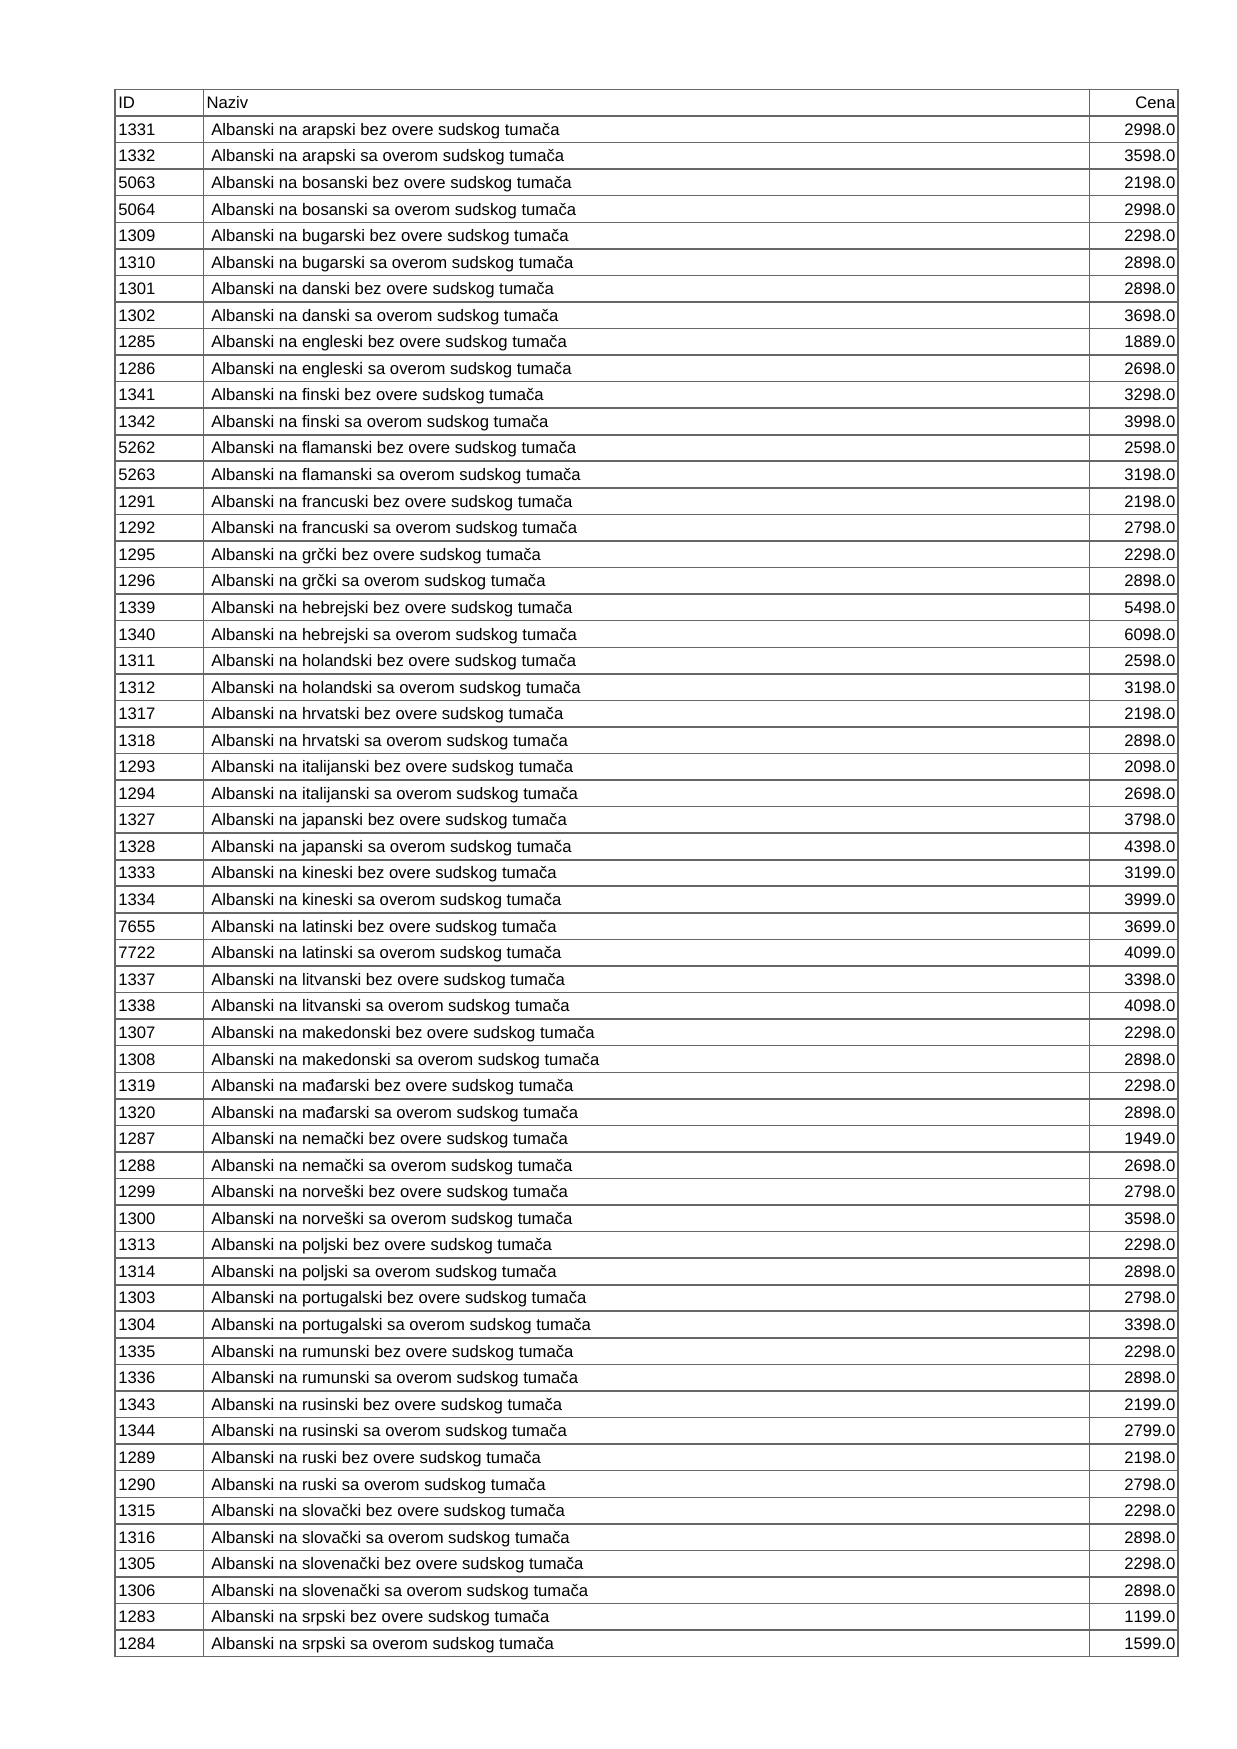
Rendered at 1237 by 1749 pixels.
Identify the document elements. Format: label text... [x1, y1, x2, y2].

table_cell 2198.0 [1090, 701, 1177, 726]
table_cell 1341 [116, 382, 203, 407]
table_cell 1286 [116, 356, 203, 381]
table_cell Albanski na engleski sa overom sudskog tumača [204, 356, 1089, 381]
table_cell 2898.0 [1090, 1100, 1177, 1124]
table_cell Albanski na srpski sa overom sudskog tumača [204, 1631, 1089, 1656]
table_cell 2898.0 [1090, 276, 1177, 301]
table_cell Albanski na mađarski bez overe sudskog tumača [204, 1073, 1089, 1098]
table_cell 1333 [116, 861, 203, 885]
table_cell 1309 [116, 223, 203, 248]
table_cell 1315 [116, 1498, 203, 1523]
table_cell 2898.0 [1090, 1259, 1177, 1284]
table_cell 5498.0 [1090, 595, 1177, 620]
table_cell Albanski na bosanski sa overom sudskog tumača [204, 196, 1089, 221]
table_cell Albanski na francuski bez overe sudskog tumača [204, 489, 1089, 513]
table_cell 6098.0 [1090, 621, 1177, 646]
table_cell 1311 [116, 648, 203, 673]
table_cell Albanski na slovački bez overe sudskog tumača [204, 1498, 1089, 1523]
table_cell Albanski na hrvatski sa overom sudskog tumača [204, 728, 1089, 753]
table_cell 1599.0 [1090, 1631, 1177, 1656]
table_cell Albanski na hebrejski sa overom sudskog tumača [204, 621, 1089, 646]
table_cell 3298.0 [1090, 382, 1177, 407]
table_cell Albanski na kineski sa overom sudskog tumača [204, 887, 1089, 912]
table_cell Albanski na arapski sa overom sudskog tumača [204, 143, 1089, 168]
table_cell 2198.0 [1090, 1445, 1177, 1470]
table_cell 2798.0 [1090, 1471, 1177, 1496]
table_cell 2799.0 [1090, 1418, 1177, 1443]
table_cell 1313 [116, 1232, 203, 1257]
table_cell 2898.0 [1090, 250, 1177, 274]
table_cell 3198.0 [1090, 462, 1177, 487]
table_cell 1342 [116, 409, 203, 434]
table_cell 1318 [116, 728, 203, 753]
table_cell 7655 [116, 914, 203, 938]
table_cell 1284 [116, 1631, 203, 1656]
table_cell 3999.0 [1090, 887, 1177, 912]
table_cell Albanski na hrvatski bez overe sudskog tumača [204, 701, 1089, 726]
table_cell 2098.0 [1090, 754, 1177, 779]
table_cell 2198.0 [1090, 170, 1177, 195]
table_cell 1290 [116, 1471, 203, 1496]
table_cell 1302 [116, 303, 203, 328]
table_cell 1338 [116, 993, 203, 1018]
table_cell Albanski na bosanski bez overe sudskog tumača [204, 170, 1089, 195]
table_cell Albanski na rusinski sa overom sudskog tumača [204, 1418, 1089, 1443]
table_cell 1287 [116, 1126, 203, 1151]
table_cell 1307 [116, 1020, 203, 1045]
table_cell 1328 [116, 834, 203, 859]
table_cell 1295 [116, 542, 203, 567]
table_cell 2898.0 [1090, 1046, 1177, 1071]
table_cell 2198.0 [1090, 489, 1177, 513]
table_cell 1285 [116, 329, 203, 354]
table_cell Albanski na portugalski sa overom sudskog tumača [204, 1312, 1089, 1337]
table_cell 2298.0 [1090, 542, 1177, 567]
table_cell 2998.0 [1090, 117, 1177, 142]
table_cell 1301 [116, 276, 203, 301]
table_cell 5064 [116, 196, 203, 221]
table_cell 1292 [116, 515, 203, 540]
table_cell 2298.0 [1090, 1020, 1177, 1045]
table_cell Albanski na engleski bez overe sudskog tumača [204, 329, 1089, 354]
table_cell 3398.0 [1090, 1312, 1177, 1337]
table_cell Albanski na litvanski sa overom sudskog tumača [204, 993, 1089, 1018]
table_cell Albanski na flamanski sa overom sudskog tumača [204, 462, 1089, 487]
table_cell 1340 [116, 621, 203, 646]
table_cell Albanski na arapski bez overe sudskog tumača [204, 117, 1089, 142]
table_cell Albanski na finski bez overe sudskog tumača [204, 382, 1089, 407]
table_cell Albanski na nemački sa overom sudskog tumača [204, 1153, 1089, 1178]
table_cell Albanski na italijanski sa overom sudskog tumača [204, 781, 1089, 806]
table_header Cena [1090, 90, 1177, 115]
table_cell Albanski na danski bez overe sudskog tumača [204, 276, 1089, 301]
table_cell 1299 [116, 1179, 203, 1204]
table_cell 1337 [116, 967, 203, 992]
table_cell Albanski na slovački sa overom sudskog tumača [204, 1525, 1089, 1549]
table_cell 2798.0 [1090, 1286, 1177, 1310]
table_cell 1335 [116, 1339, 203, 1363]
table_cell 1291 [116, 489, 203, 513]
table_cell Albanski na mađarski sa overom sudskog tumača [204, 1100, 1089, 1124]
table_cell Albanski na ruski bez overe sudskog tumača [204, 1445, 1089, 1470]
table_cell 3198.0 [1090, 675, 1177, 699]
table_cell Albanski na bugarski sa overom sudskog tumača [204, 250, 1089, 274]
table_cell 4099.0 [1090, 940, 1177, 965]
table_cell Albanski na norveški bez overe sudskog tumača [204, 1179, 1089, 1204]
table_cell Albanski na litvanski bez overe sudskog tumača [204, 967, 1089, 992]
table_cell Albanski na danski sa overom sudskog tumača [204, 303, 1089, 328]
table_cell Albanski na srpski bez overe sudskog tumača [204, 1604, 1089, 1629]
table_cell Albanski na makedonski bez overe sudskog tumača [204, 1020, 1089, 1045]
table_cell 1283 [116, 1604, 203, 1629]
table_cell Albanski na francuski sa overom sudskog tumača [204, 515, 1089, 540]
table_cell 1312 [116, 675, 203, 699]
table_header Naziv [204, 90, 1089, 115]
table_cell Albanski na poljski bez overe sudskog tumača [204, 1232, 1089, 1257]
table_cell Albanski na grčki bez overe sudskog tumača [204, 542, 1089, 567]
table_cell 2298.0 [1090, 223, 1177, 248]
table_cell Albanski na kineski bez overe sudskog tumača [204, 861, 1089, 885]
table_cell Albanski na italijanski bez overe sudskog tumača [204, 754, 1089, 779]
table_cell 5263 [116, 462, 203, 487]
table_cell 2898.0 [1090, 728, 1177, 753]
table_cell 1343 [116, 1392, 203, 1417]
table_cell 1327 [116, 807, 203, 832]
table_cell 1320 [116, 1100, 203, 1124]
table_cell Albanski na rumunski sa overom sudskog tumača [204, 1365, 1089, 1390]
table_cell 4098.0 [1090, 993, 1177, 1018]
table_cell 1331 [116, 117, 203, 142]
table_cell Albanski na latinski sa overom sudskog tumača [204, 940, 1089, 965]
table_cell 1317 [116, 701, 203, 726]
table_cell 2898.0 [1090, 1525, 1177, 1549]
table_cell Albanski na poljski sa overom sudskog tumača [204, 1259, 1089, 1284]
table_cell 1310 [116, 250, 203, 274]
table_cell 2898.0 [1090, 568, 1177, 593]
table_cell 2698.0 [1090, 1153, 1177, 1178]
table_cell 2898.0 [1090, 1578, 1177, 1603]
table_cell Albanski na portugalski bez overe sudskog tumača [204, 1286, 1089, 1310]
table_cell 2298.0 [1090, 1339, 1177, 1363]
table_cell Albanski na grčki sa overom sudskog tumača [204, 568, 1089, 593]
table_cell Albanski na latinski bez overe sudskog tumača [204, 914, 1089, 938]
table_cell 1199.0 [1090, 1604, 1177, 1629]
table_cell 2298.0 [1090, 1551, 1177, 1576]
table_cell 1306 [116, 1578, 203, 1603]
table_cell 1314 [116, 1259, 203, 1284]
table_cell 2798.0 [1090, 1179, 1177, 1204]
table_cell Albanski na holandski bez overe sudskog tumača [204, 648, 1089, 673]
table_cell 1889.0 [1090, 329, 1177, 354]
table_cell 2298.0 [1090, 1232, 1177, 1257]
table_cell 1344 [116, 1418, 203, 1443]
table_cell Albanski na rumunski bez overe sudskog tumača [204, 1339, 1089, 1363]
table_cell 1949.0 [1090, 1126, 1177, 1151]
table_cell 3798.0 [1090, 807, 1177, 832]
table_cell 3699.0 [1090, 914, 1177, 938]
table_cell 1293 [116, 754, 203, 779]
table_cell 2898.0 [1090, 1365, 1177, 1390]
table_cell 1332 [116, 143, 203, 168]
table_cell Albanski na japanski bez overe sudskog tumača [204, 807, 1089, 832]
table_cell 1305 [116, 1551, 203, 1576]
table_cell 1336 [116, 1365, 203, 1390]
table_cell 5262 [116, 436, 203, 460]
table_cell 2798.0 [1090, 515, 1177, 540]
table_cell 1319 [116, 1073, 203, 1098]
table_cell Albanski na makedonski sa overom sudskog tumača [204, 1046, 1089, 1071]
table_cell 3698.0 [1090, 303, 1177, 328]
table_cell 2598.0 [1090, 648, 1177, 673]
table_cell 3199.0 [1090, 861, 1177, 885]
table_cell 2199.0 [1090, 1392, 1177, 1417]
table_cell 1300 [116, 1206, 203, 1231]
table_cell Albanski na bugarski bez overe sudskog tumača [204, 223, 1089, 248]
table_cell Albanski na holandski sa overom sudskog tumača [204, 675, 1089, 699]
table_cell 2298.0 [1090, 1498, 1177, 1523]
table_cell Albanski na slovenački sa overom sudskog tumača [204, 1578, 1089, 1603]
table_cell 3398.0 [1090, 967, 1177, 992]
table_cell 5063 [116, 170, 203, 195]
table_cell Albanski na finski sa overom sudskog tumača [204, 409, 1089, 434]
table_cell 1304 [116, 1312, 203, 1337]
table_cell 1296 [116, 568, 203, 593]
table_cell 1334 [116, 887, 203, 912]
table_cell 4398.0 [1090, 834, 1177, 859]
table_cell Albanski na nemački bez overe sudskog tumača [204, 1126, 1089, 1151]
table_cell 2698.0 [1090, 781, 1177, 806]
table_cell 7722 [116, 940, 203, 965]
table_cell 2598.0 [1090, 436, 1177, 460]
table_cell Albanski na rusinski bez overe sudskog tumača [204, 1392, 1089, 1417]
table_cell 1294 [116, 781, 203, 806]
table_cell 2998.0 [1090, 196, 1177, 221]
table_cell Albanski na japanski sa overom sudskog tumača [204, 834, 1089, 859]
table_cell 1316 [116, 1525, 203, 1549]
table_cell Albanski na flamanski bez overe sudskog tumača [204, 436, 1089, 460]
table_cell 3598.0 [1090, 1206, 1177, 1231]
table_cell 3598.0 [1090, 143, 1177, 168]
table_header ID [116, 90, 203, 115]
table_cell 1289 [116, 1445, 203, 1470]
table_cell 1303 [116, 1286, 203, 1310]
table_cell 1308 [116, 1046, 203, 1071]
table_cell Albanski na slovenački bez overe sudskog tumača [204, 1551, 1089, 1576]
table_cell Albanski na hebrejski bez overe sudskog tumača [204, 595, 1089, 620]
table_cell Albanski na ruski sa overom sudskog tumača [204, 1471, 1089, 1496]
table_cell 2298.0 [1090, 1073, 1177, 1098]
table_cell 1288 [116, 1153, 203, 1178]
table_cell 3998.0 [1090, 409, 1177, 434]
table_cell Albanski na norveški sa overom sudskog tumača [204, 1206, 1089, 1231]
table_cell 2698.0 [1090, 356, 1177, 381]
table_cell 1339 [116, 595, 203, 620]
